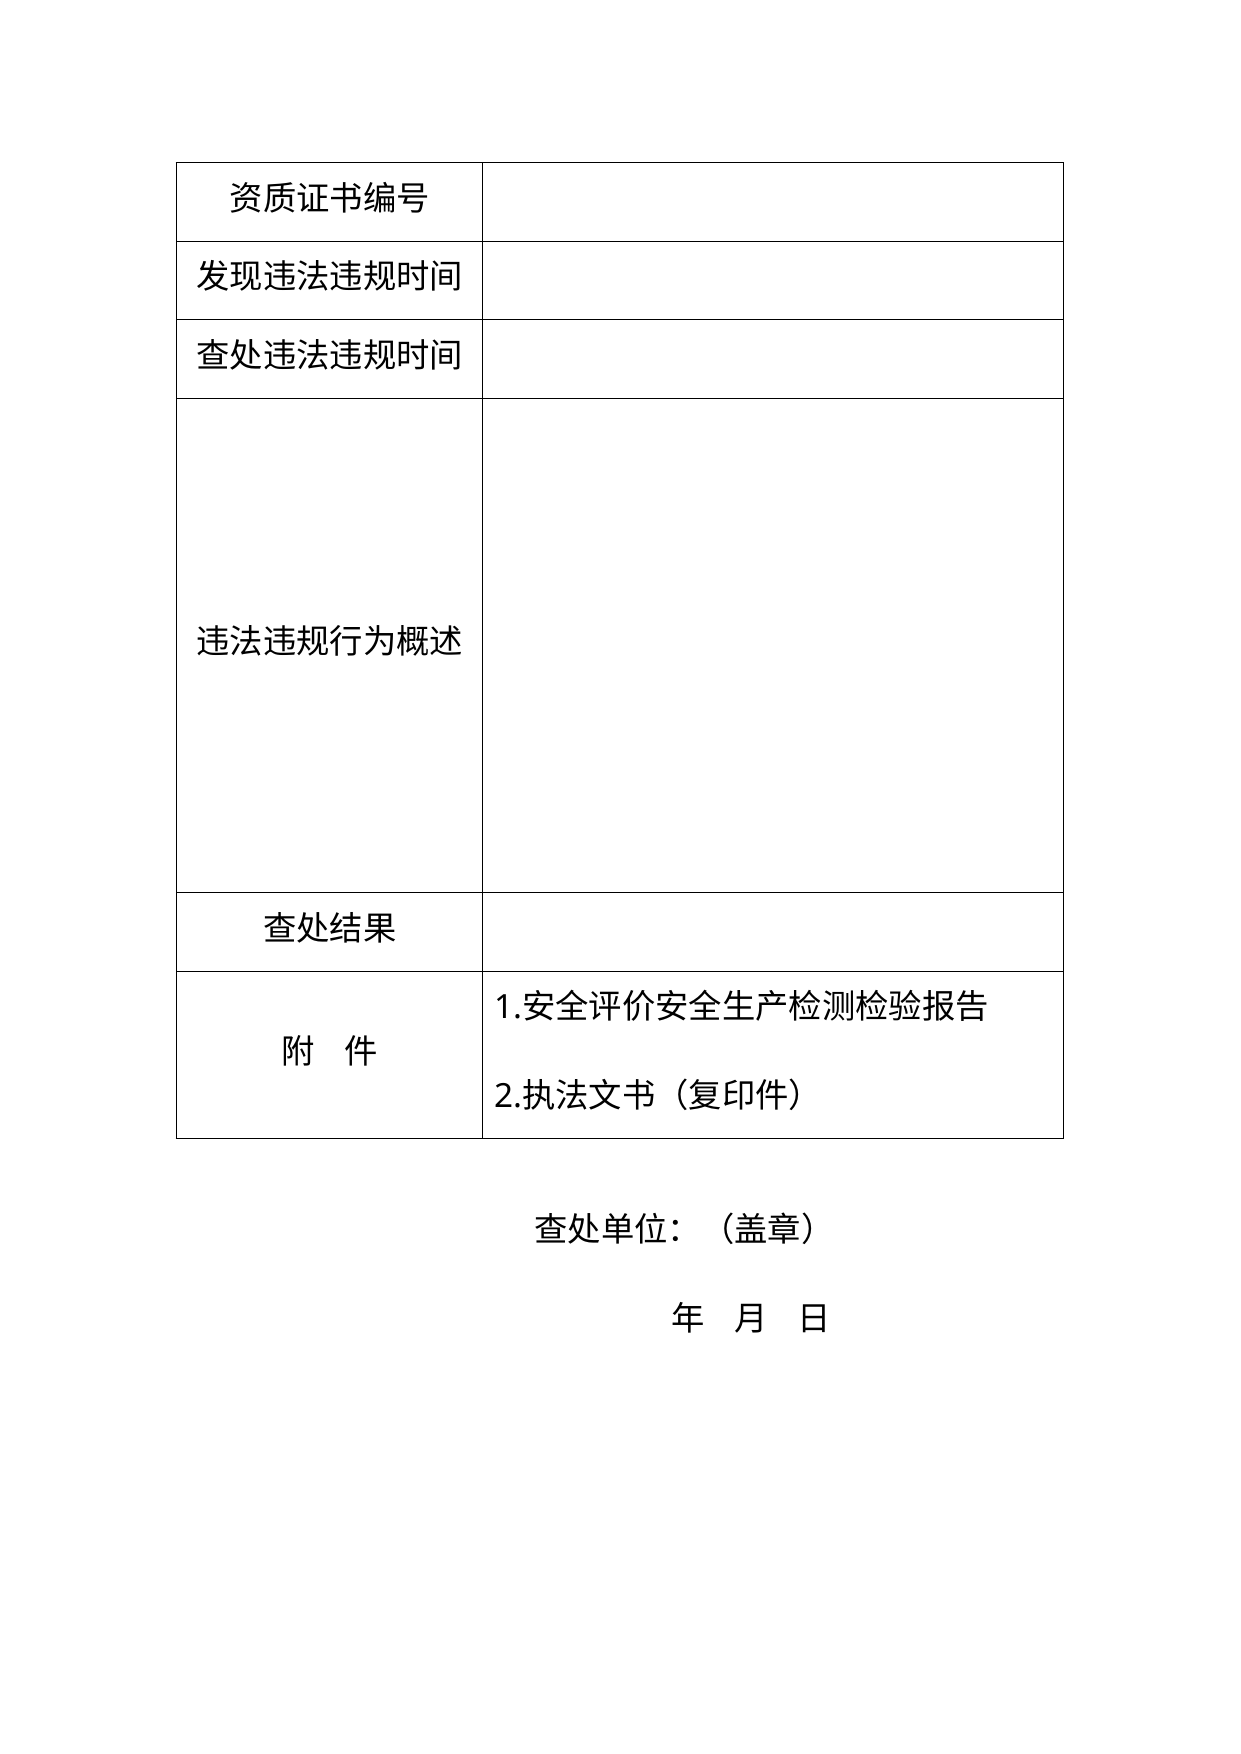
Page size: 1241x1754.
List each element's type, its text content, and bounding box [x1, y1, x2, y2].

table_cell 查处违法违规时间 [177, 320, 482, 398]
table_cell 查处结果 [177, 893, 482, 971]
text 年 月 日 [187, 1284, 1053, 1349]
table_cell [483, 242, 1063, 319]
table_cell [483, 893, 1063, 971]
table_cell 附 件 [177, 972, 482, 1138]
table_cell [483, 399, 1063, 892]
text 查处单位：（盖章） [187, 1194, 1053, 1259]
table_cell 违法违规行为概述 [177, 399, 482, 892]
table_cell 发现违法违规时间 [177, 242, 482, 319]
table_cell 资质证书编号 [177, 163, 482, 241]
table_cell [483, 320, 1063, 398]
table_cell 1.安全评价安全生产检测检验报告 2.执法文书（复印件） [483, 972, 1063, 1138]
table_cell [483, 163, 1063, 241]
